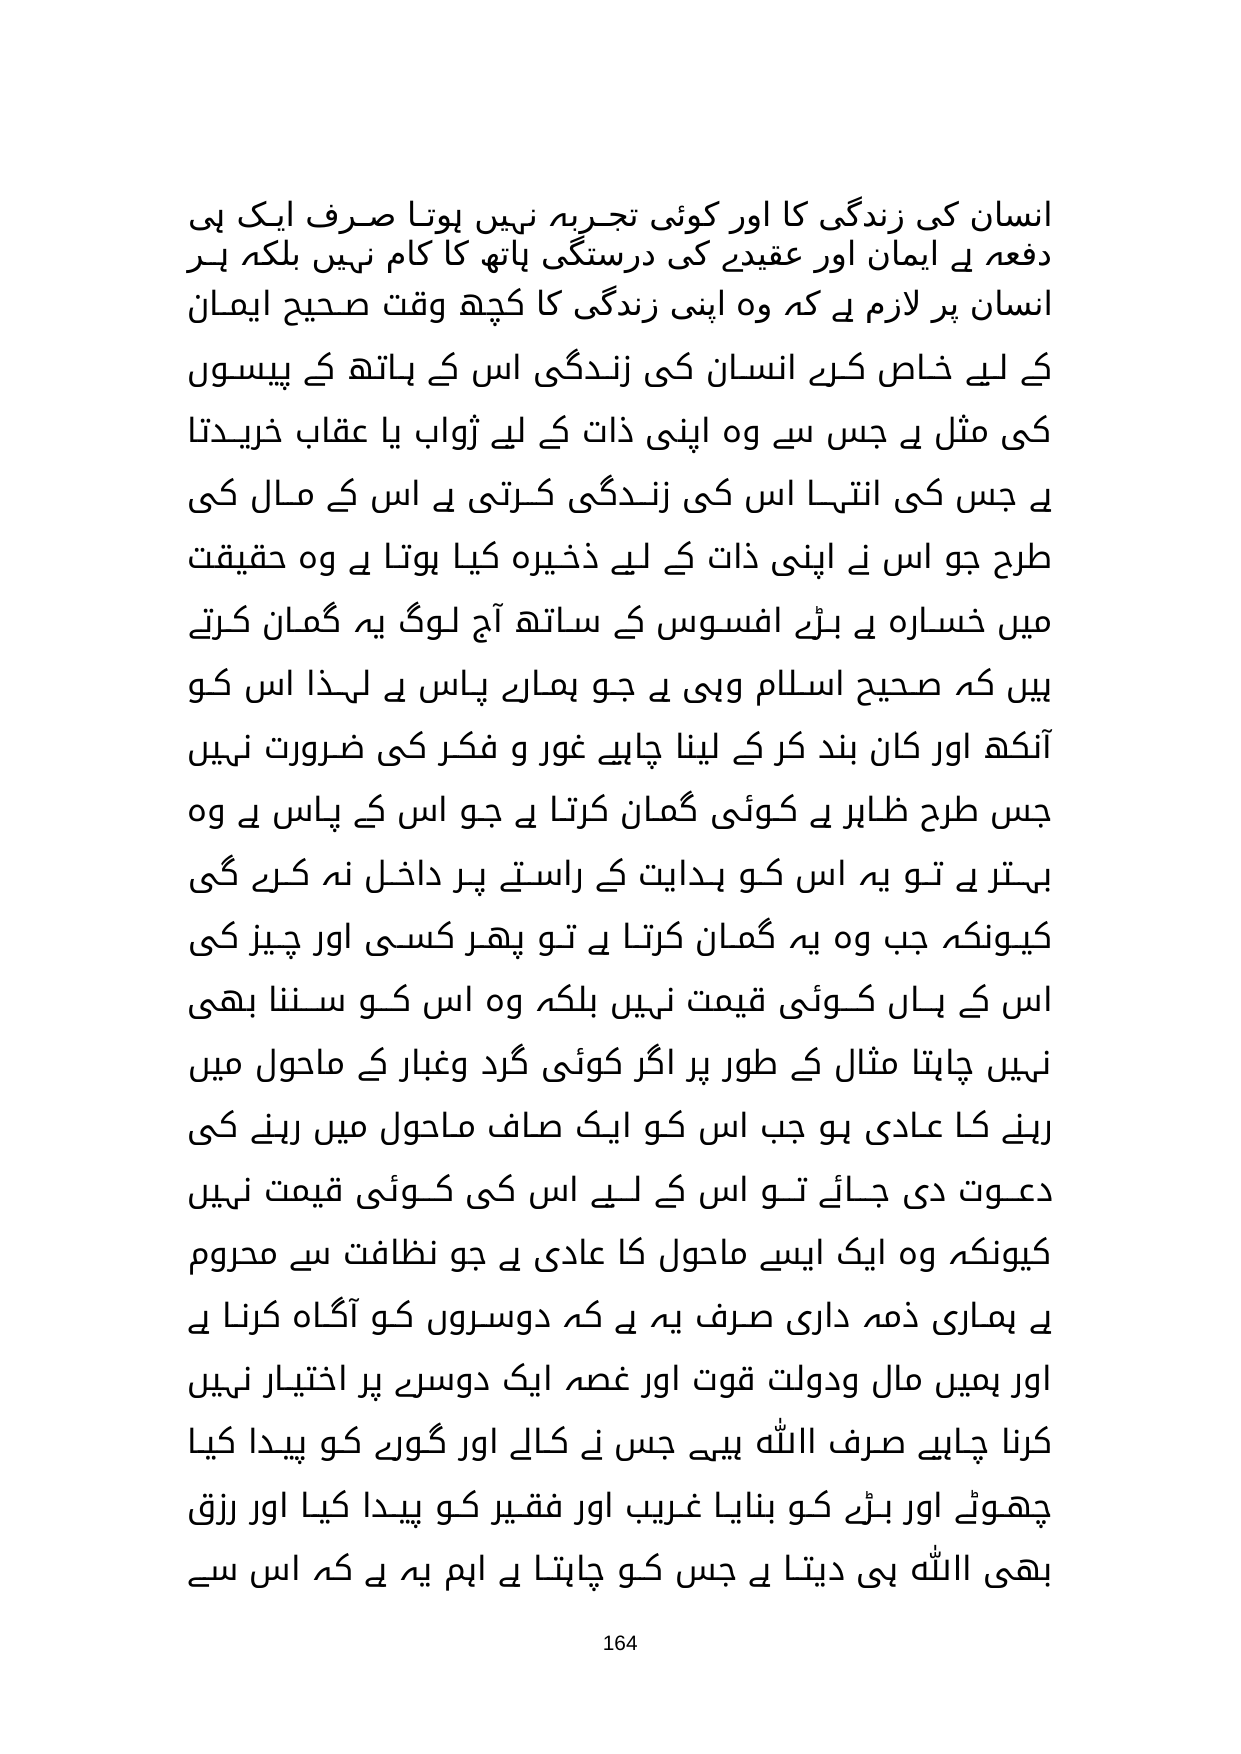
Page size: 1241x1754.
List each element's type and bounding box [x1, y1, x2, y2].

text [187, 195, 1053, 1601]
